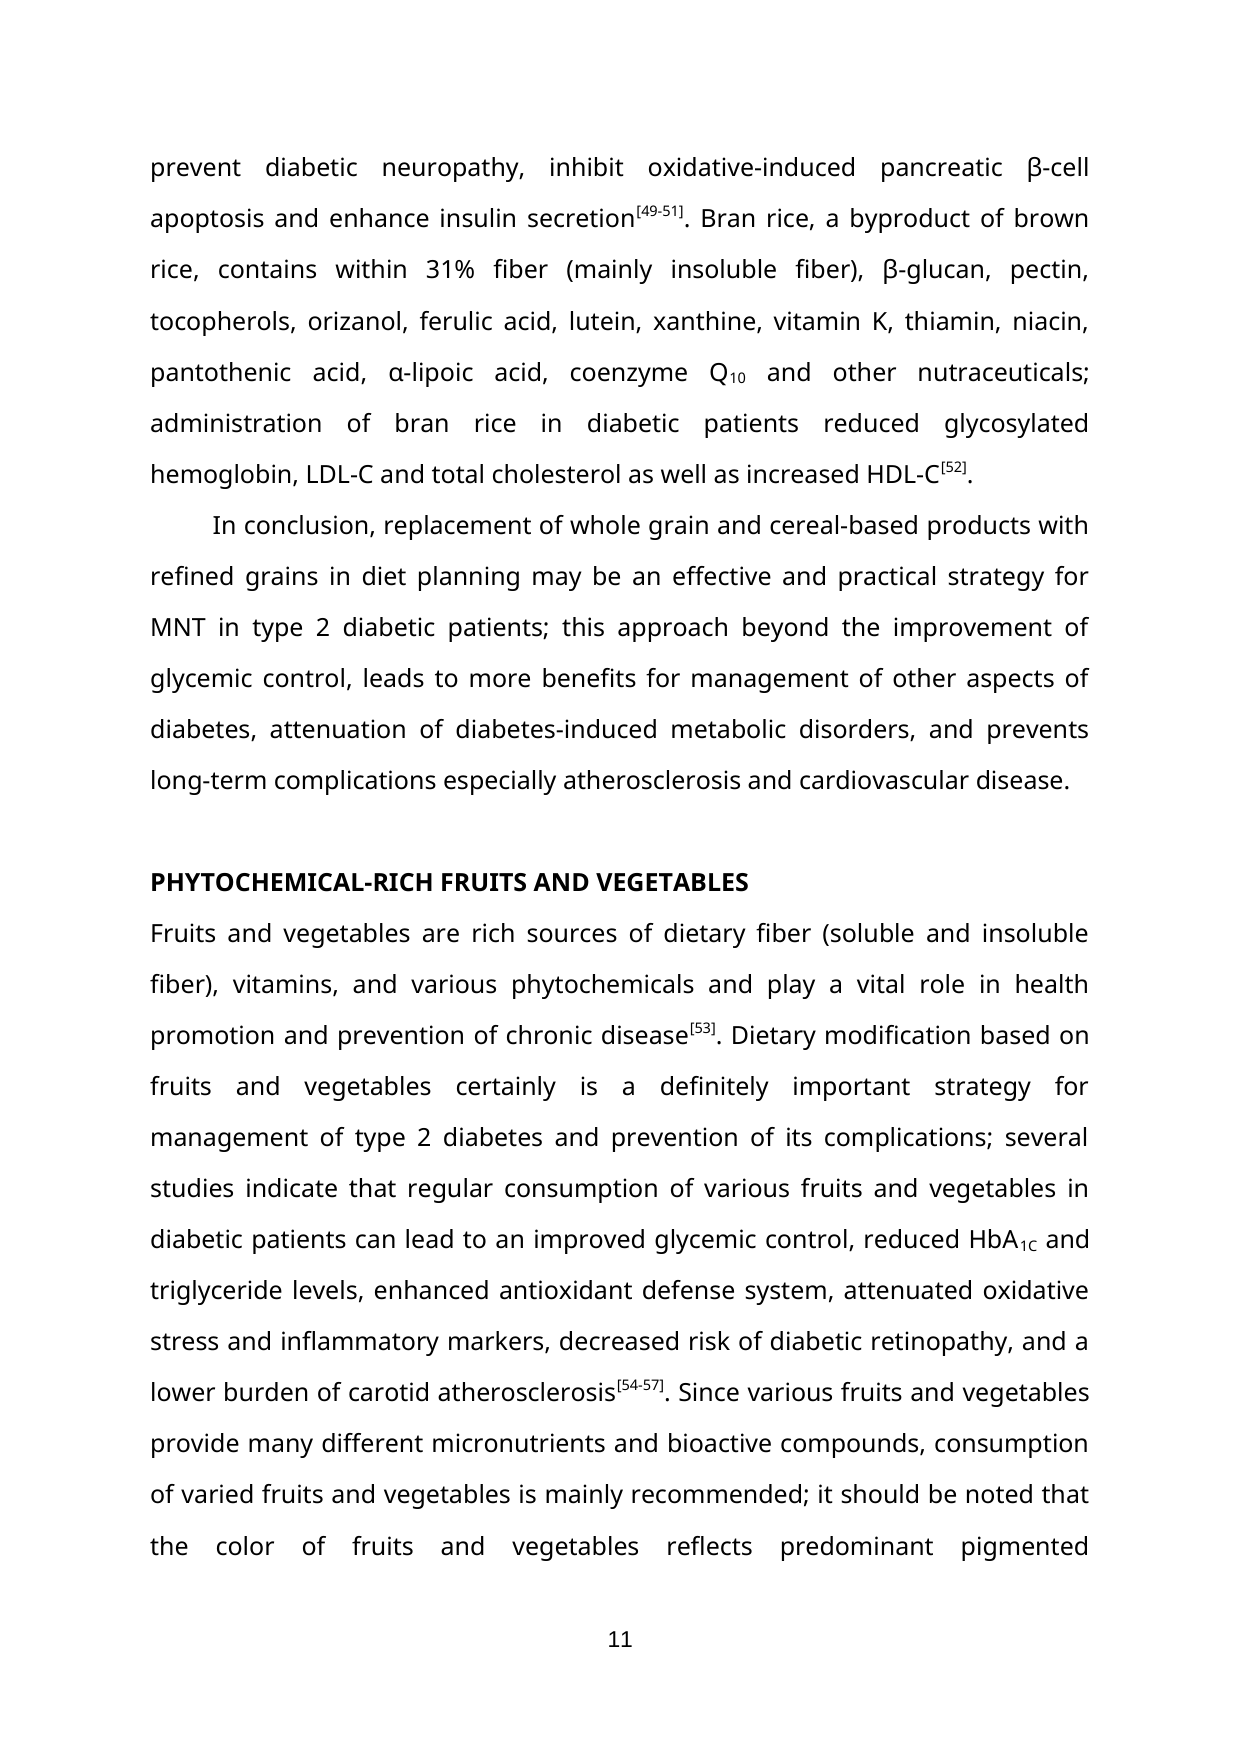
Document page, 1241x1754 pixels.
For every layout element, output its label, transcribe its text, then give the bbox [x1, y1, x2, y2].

text PHYTOCHEMICAL-RICH FRUITS AND VEGETABLES [150, 864, 1090, 899]
text In conclusion, replacement of whole grain and cereal-based products with refined grains in diet planning may be an effective and practical strategy for MNT in type 2 diabetic patients; this approach beyond the improvement of glycemic control, leads to more benefits for management of other aspects of diabetes, attenuation of diabetes-induced metabolic disorders, and prevents long-term complications especially atherosclerosis and cardiovascular disease. [150, 507, 1090, 797]
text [150, 150, 1090, 490]
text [150, 916, 1090, 1562]
